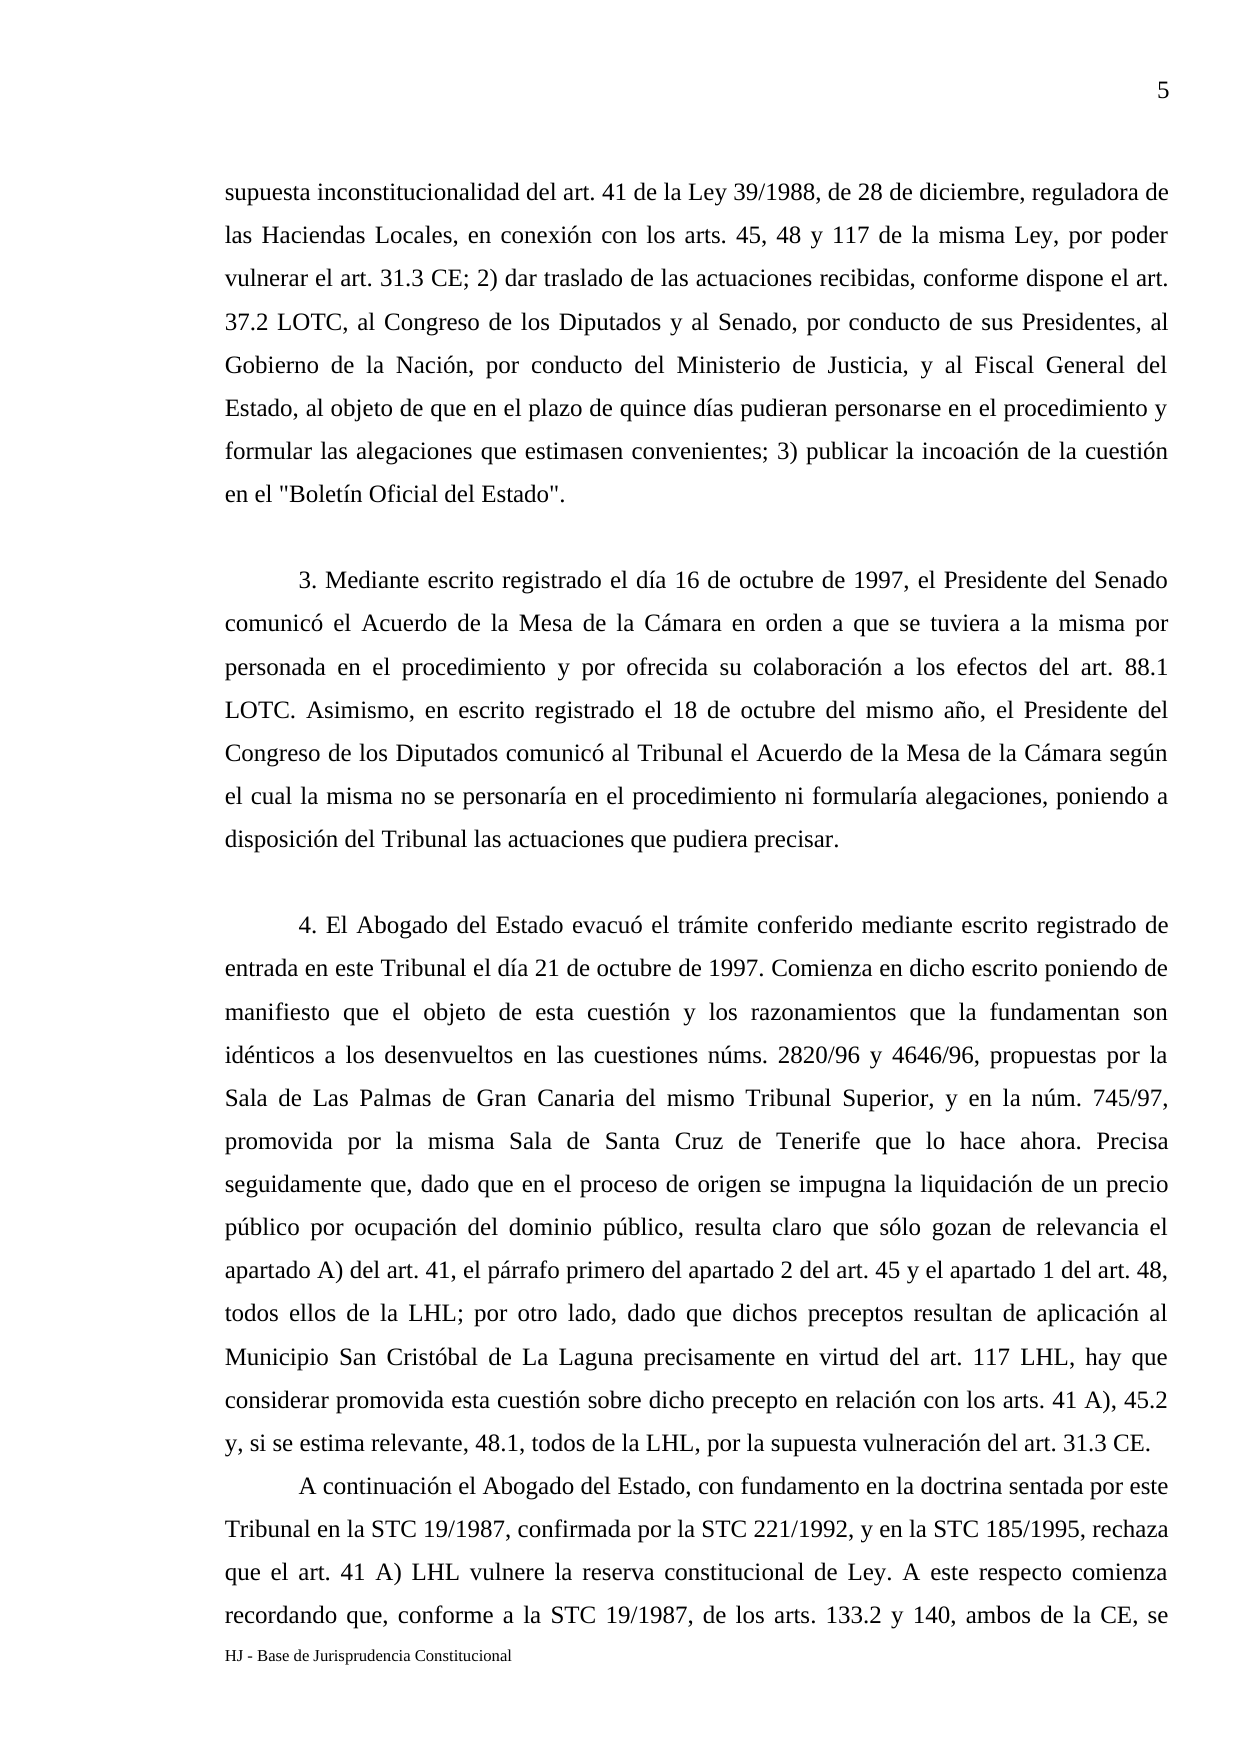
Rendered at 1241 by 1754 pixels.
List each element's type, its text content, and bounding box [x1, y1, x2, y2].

text 4. El Abogado del Estado evacuó el trámite conferido mediante escrito registrado de entrada en este Tribunal el día 21 de octubre de 1997. Comienza en dicho escrito poniendo de manifiesto que el objeto de esta cuestión y los razonamientos que la fundamentan son idénticos a los desenvueltos en las cuestiones núms. 2820/96 y 4646/96, propuestas por la Sala de Las Palmas de Gran Canaria del mismo Tribunal Superior, y en la núm. 745/97, promovida por la misma Sala de Santa Cruz de Tenerife que lo hace ahora. Precisa seguidamente que, dado que en el proceso de origen se impugna la liquidación de un precio público por ocupación del dominio público, resulta claro que sólo gozan de relevancia el apartado A) del art. 41, el párrafo primero del apartado 2 del art. 45 y el apartado 1 del art. 48, todos ellos de la LHL; por otro lado, dado que dichos preceptos resultan de aplicación al Municipio San Cristóbal de La Laguna precisamente en virtud del art. 117 LHL, hay que considerar promovida esta cuestión sobre dicho precepto en relación con los arts. 41 A), 45.2 y, si se estima relevante, 48.1, todos de la LHL, por la supuesta vulneración del art. 31.3 CE. [224, 910, 1169, 1457]
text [224, 177, 1169, 508]
text 3. Mediante escrito registrado el día 16 de octubre de 1997, el Presidente del Senado comunicó el Acuerdo de la Mesa de la Cámara en orden a que se tuviera a la misma por personada en el procedimiento y por ofrecida su colaboración a los efectos del art. 88.1 LOTC. Asimismo, en escrito registrado el 18 de octubre del mismo año, el Presidente del Congreso de los Diputados comunicó al Tribunal el Acuerdo de la Mesa de la Cámara según el cual la misma no se personaría en el procedimiento ni formularía alegaciones, poniendo a disposición del Tribunal las actuaciones que pudiera precisar. [224, 565, 1169, 853]
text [224, 1471, 1169, 1629]
